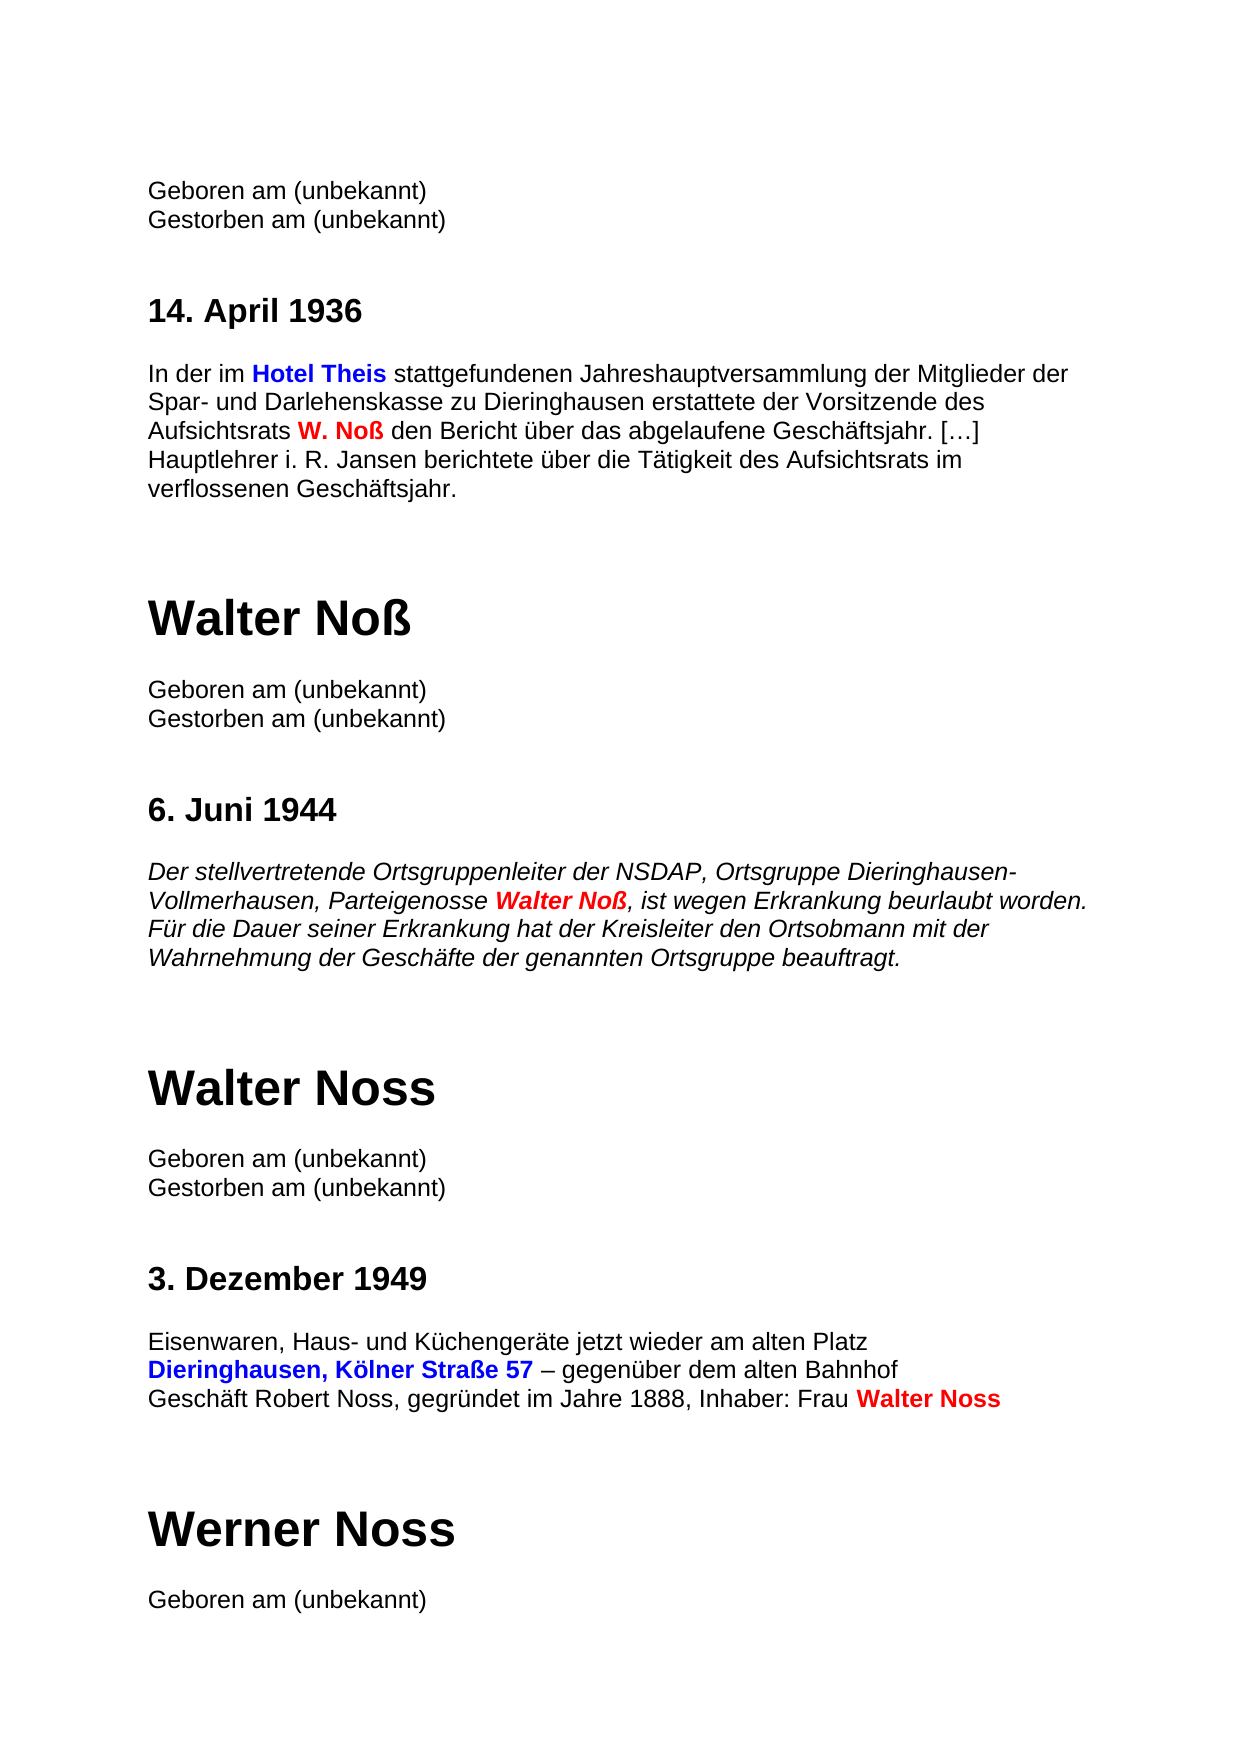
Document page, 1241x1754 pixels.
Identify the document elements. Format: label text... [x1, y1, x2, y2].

text Walter Noss [148, 1058, 1093, 1116]
text Der stellvertretende Ortsgruppenleiter der NSDAP, Ortsgruppe Dieringhausen-Vollmerhausen, Parteigenosse Walter Noß, ist wegen Erkrankung beurlaubt worden. Für die Dauer seiner Erkrankung hat der Kreisleiter den Ortsobmann mit der Wahrnehmung der Geschäfte der genannten Ortsgruppe beauftragt. [148, 857, 1093, 972]
text Walter Noß [148, 588, 1093, 646]
text In der im Hotel Theis stattgefundenen Jahreshauptversammlung der Mitglieder der Spar- und Darlehenskasse zu Dieringhausen erstattete der Vorsitzende des Aufsichtsrats W. Noß den Bericht über das abgelaufene Geschäftsjahr. […] [148, 358, 1093, 445]
text 14. April 1936 [148, 291, 1093, 330]
text Geboren am (unbekannt) [148, 176, 1093, 205]
text Hauptlehrer i. R. Jansen berichtete über die Tätigkeit des Aufsichtsrats im verflossenen Geschäftsjahr. [148, 445, 1093, 502]
text Gestorben am (unbekannt) [148, 703, 1093, 732]
text Geboren am (unbekannt) [148, 1585, 1093, 1614]
text 3. Dezember 1949 [148, 1259, 1093, 1298]
text Gestorben am (unbekannt) [148, 1173, 1093, 1202]
text Geschäft Robert Noss, gegründet im Jahre 1888, Inhaber: Frau Walter Noss [148, 1384, 1093, 1413]
text Geboren am (unbekannt) [148, 1144, 1093, 1173]
text Dieringhausen, Kölner Straße 57 – gegenüber dem alten Bahnhof [148, 1355, 1093, 1384]
text Gestorben am (unbekannt) [148, 205, 1093, 234]
text Geboren am (unbekannt) [148, 675, 1093, 703]
text Werner Noss [148, 1499, 1093, 1557]
text Eisenwaren, Haus- und Küchengeräte jetzt wieder am alten Platz [148, 1327, 1093, 1355]
text 6. Juni 1944 [148, 790, 1093, 828]
